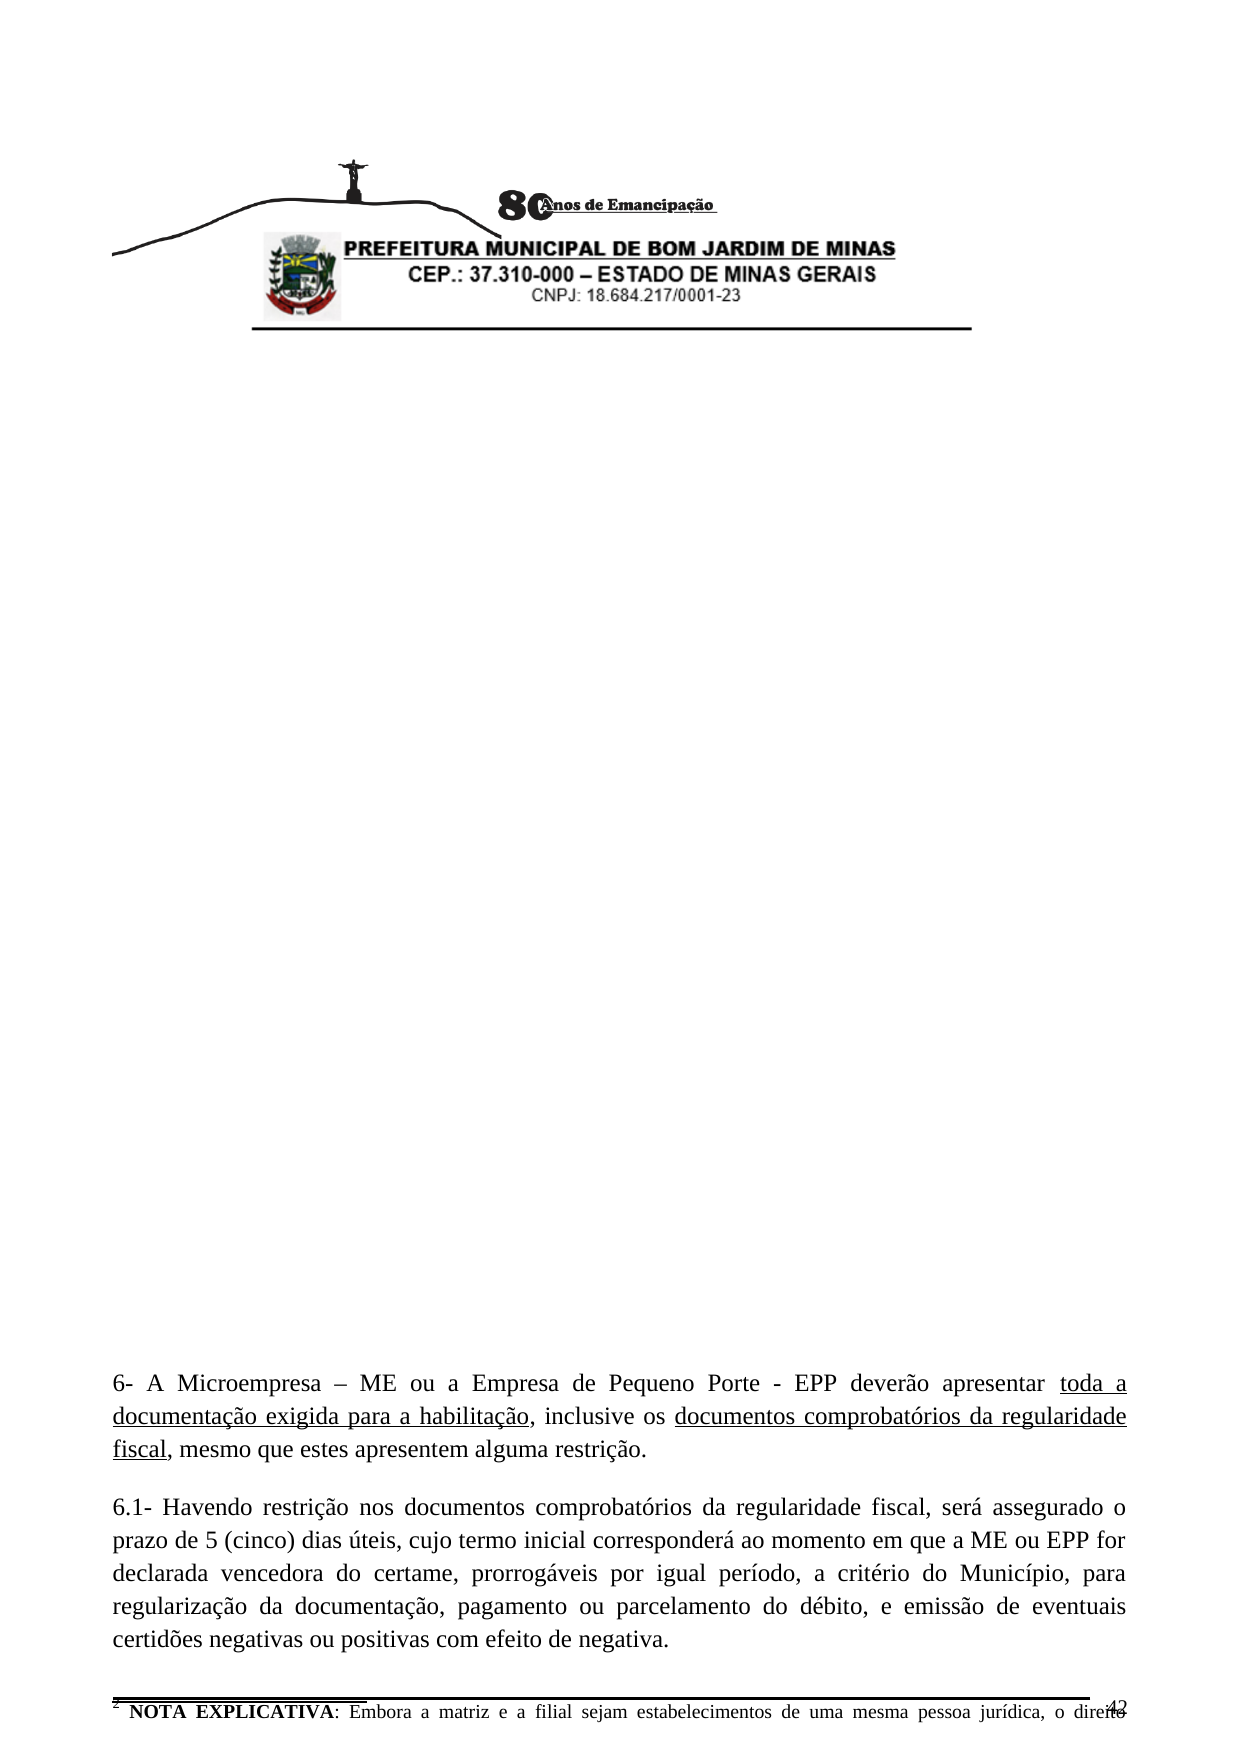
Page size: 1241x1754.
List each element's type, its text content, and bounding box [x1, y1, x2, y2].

list 6.1- Havendo restrição nos documentos comprobatórios da regularidade fiscal, será assegurado o prazo de 5 (cinco) dias úteis, cujo termo inicial corresponderá ao momento em que a ME ou EPP for declarada vencedora do certame, prorrogáveis por igual período, a critério do Município, para regularização da documentação, pagamento ou parcelamento do débito, e emissão de eventuais certidões negativas ou positivas com efeito de negativa. [112, 1492, 1127, 1653]
picture [111, 155, 1058, 369]
list 6- A Microempresa – ME ou a Empresa de Pequeno Porte - EPP deverão apresentar toda a documentação exigida para a habilitação, inclusive os documentos comprobatórios da regularidade fiscal, mesmo que estes apresentem alguma restrição. [112, 1368, 1127, 1463]
